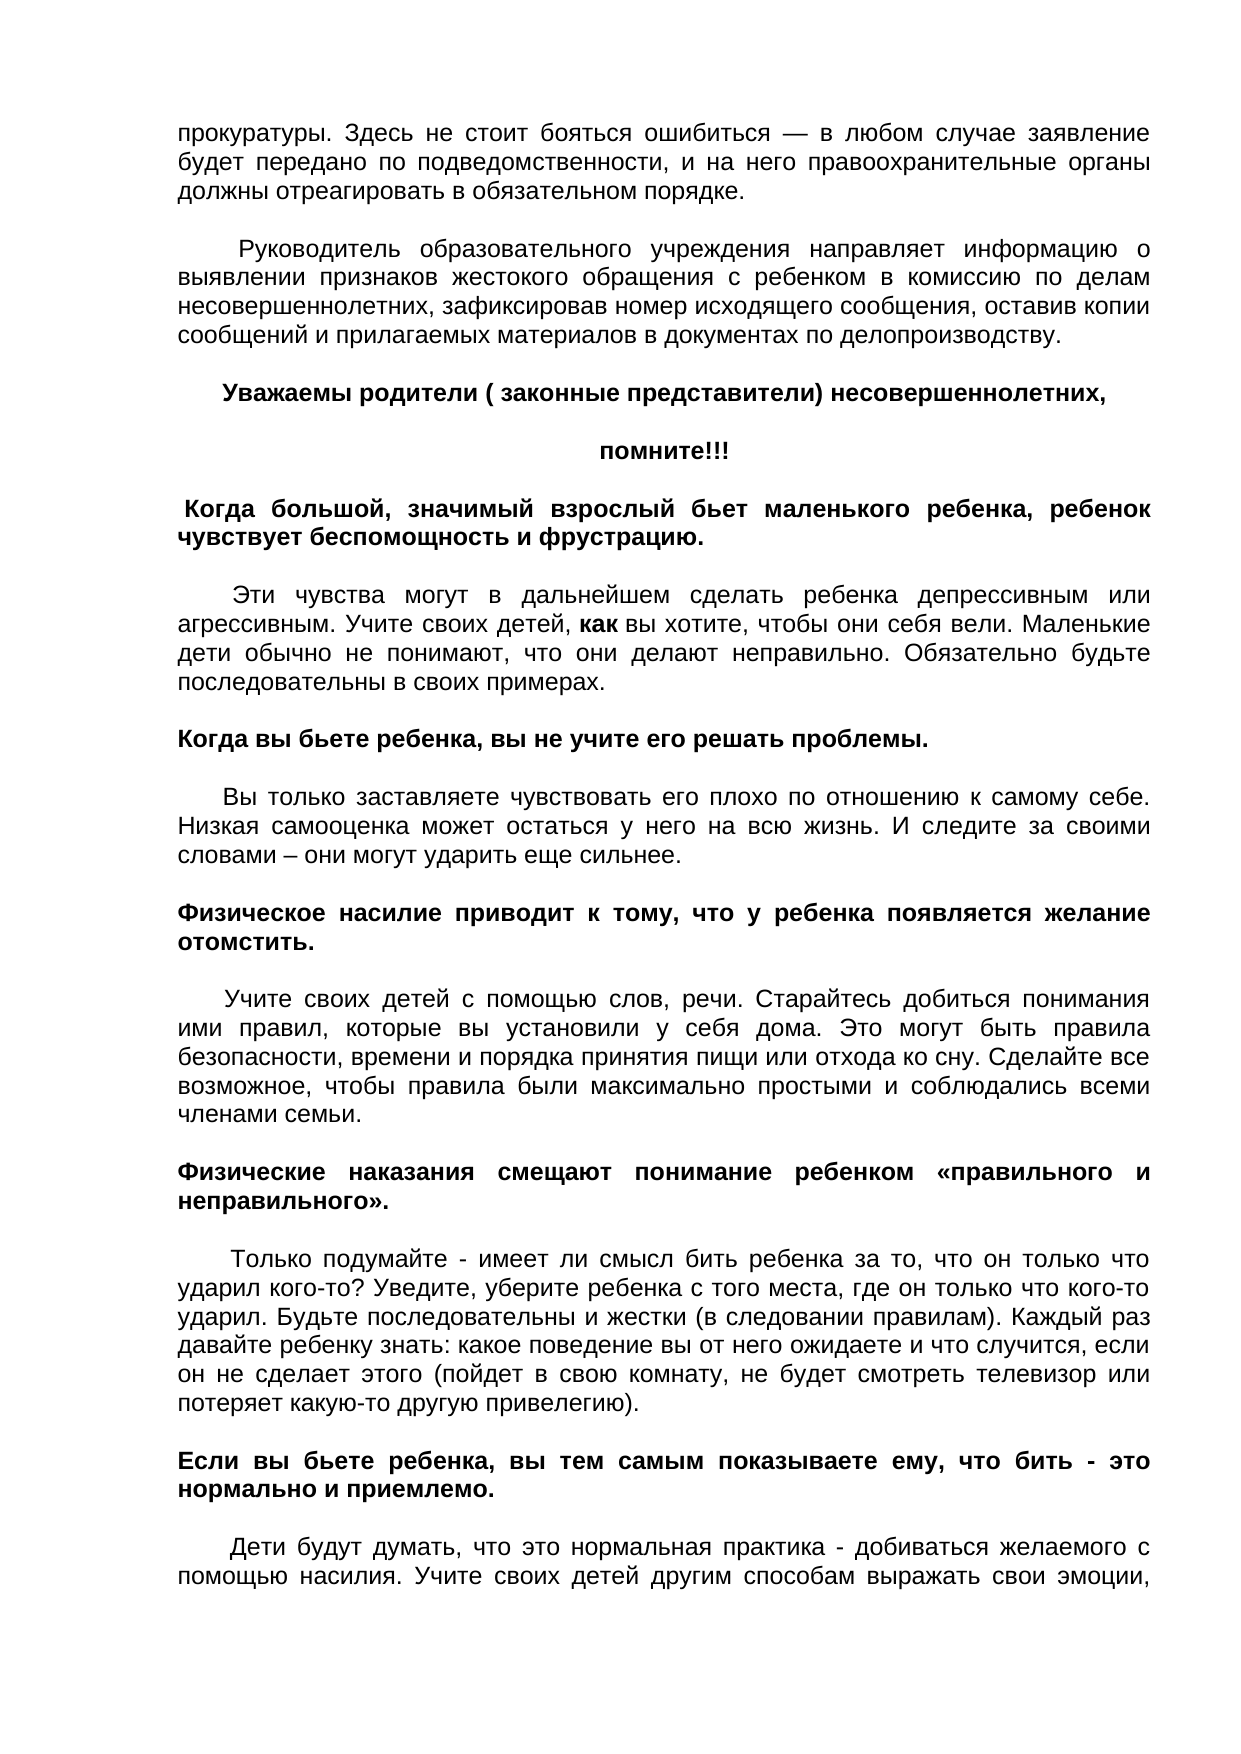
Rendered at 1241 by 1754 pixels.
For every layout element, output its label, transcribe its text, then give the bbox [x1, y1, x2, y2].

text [177, 1532, 1152, 1590]
text Эти чувства могут в дальнейшем сделать ребенка депрессивным или агрессивным. Учите своих детей, как вы хотите, чтобы они себя вели. Маленькие дети обычно не понимают, что они делают неправильно. Обязательно будьте последовательны в своих примерах. [177, 580, 1152, 695]
text помните!!! [177, 436, 1152, 464]
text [177, 118, 1152, 204]
text Уважаемы родители ( законные представители) несовершеннолетних, [177, 378, 1152, 406]
text Руководитель образовательного учреждения направляет информацию о выявлении признаков жестокого обращения с ребенком в комиссию по делам несовершеннолетних, зафиксировав номер исходящего сообщения, оставив копии сообщений и прилагаемых материалов в документах по делопроизводству. [177, 233, 1152, 348]
text Если вы бьете ребенка, вы тем самым показываете ему, что бить - это нормально и приемлемо. [177, 1446, 1152, 1503]
text Когда вы бьете ребенка, вы не учите его решать проблемы. [177, 724, 1152, 753]
text Учите своих детей с помощью слов, речи. Старайтесь добиться понимания ими правил, которые вы установили у себя дома. Это могут быть правила безопасности, времени и порядка принятия пищи или отхода ко сну. Сделайте все возможное, чтобы правила были максимально простыми и соблюдались всеми членами семьи. [177, 984, 1152, 1128]
text Когда большой, значимый взрослый бьет маленького ребенка, ребенок чувствует беспомощность и фрустрацию. [177, 493, 1152, 551]
text Физические наказания смещают понимание ребенком «правильного и неправильного». [177, 1157, 1152, 1215]
text Физическое насилие приводит к тому, что у ребенка появляется желание отомстить. [177, 898, 1152, 955]
text Только подумайте - имеет ли смысл бить ребенка за то, что он только что ударил кого-то? Уведите, уберите ребенка с того места, где он только что кого-то ударил. Будьте последовательны и жестки (в следовании правилам). Каждый раз давайте ребенку знать: какое поведение вы от него ожидаете и что случится, если он не сделает этого (пойдет в свою комнату, не будет смотреть телевизор или потеряет какую-то другую привелегию). [177, 1244, 1152, 1416]
text Вы только заставляете чувствовать его плохо по отношению к самому себе. Низкая самооценка может остаться у него на всю жизнь. И следите за своими словами – они могут ударить еще сильнее. [177, 782, 1152, 868]
